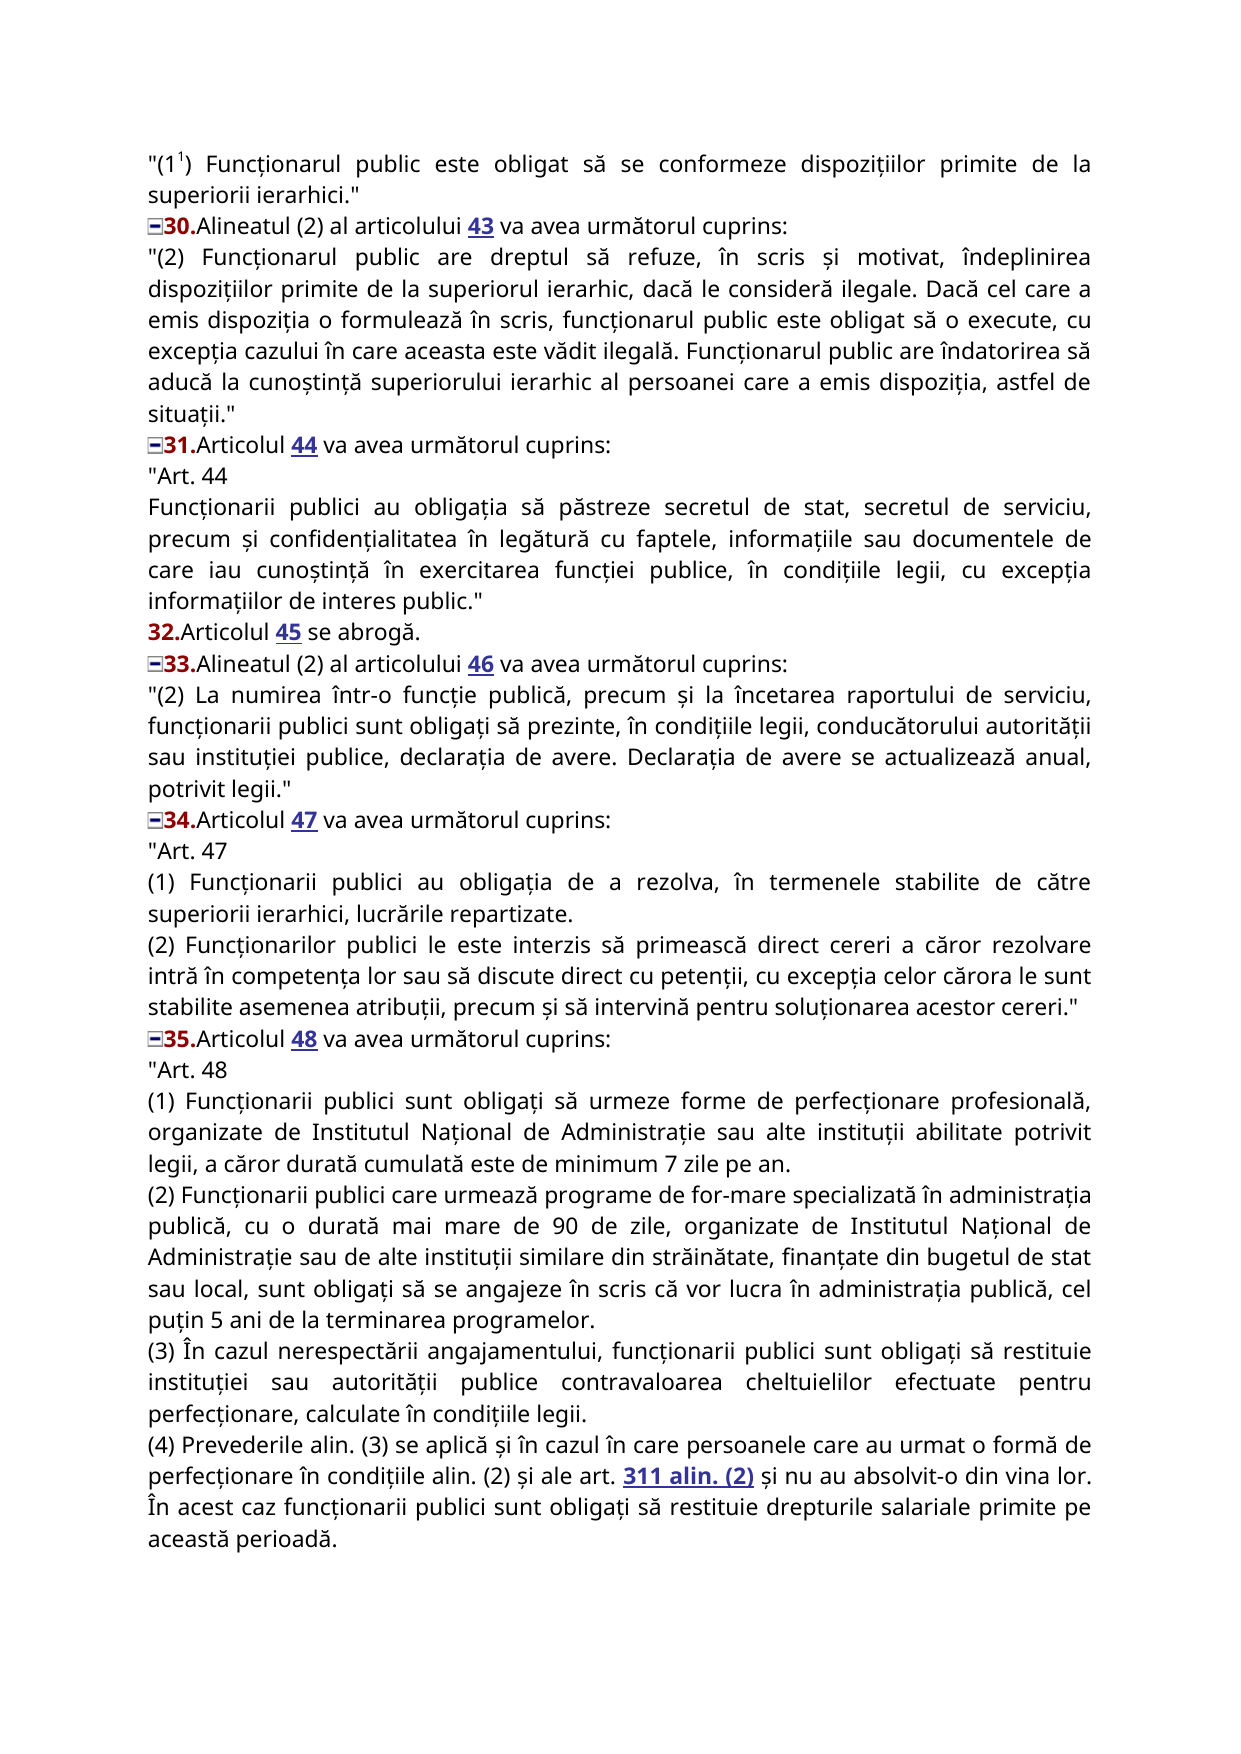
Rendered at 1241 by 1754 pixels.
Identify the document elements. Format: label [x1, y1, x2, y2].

picture [147, 1031, 164, 1047]
picture [147, 812, 164, 829]
picture [147, 656, 164, 672]
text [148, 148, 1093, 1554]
picture [147, 218, 164, 235]
picture [147, 437, 164, 454]
